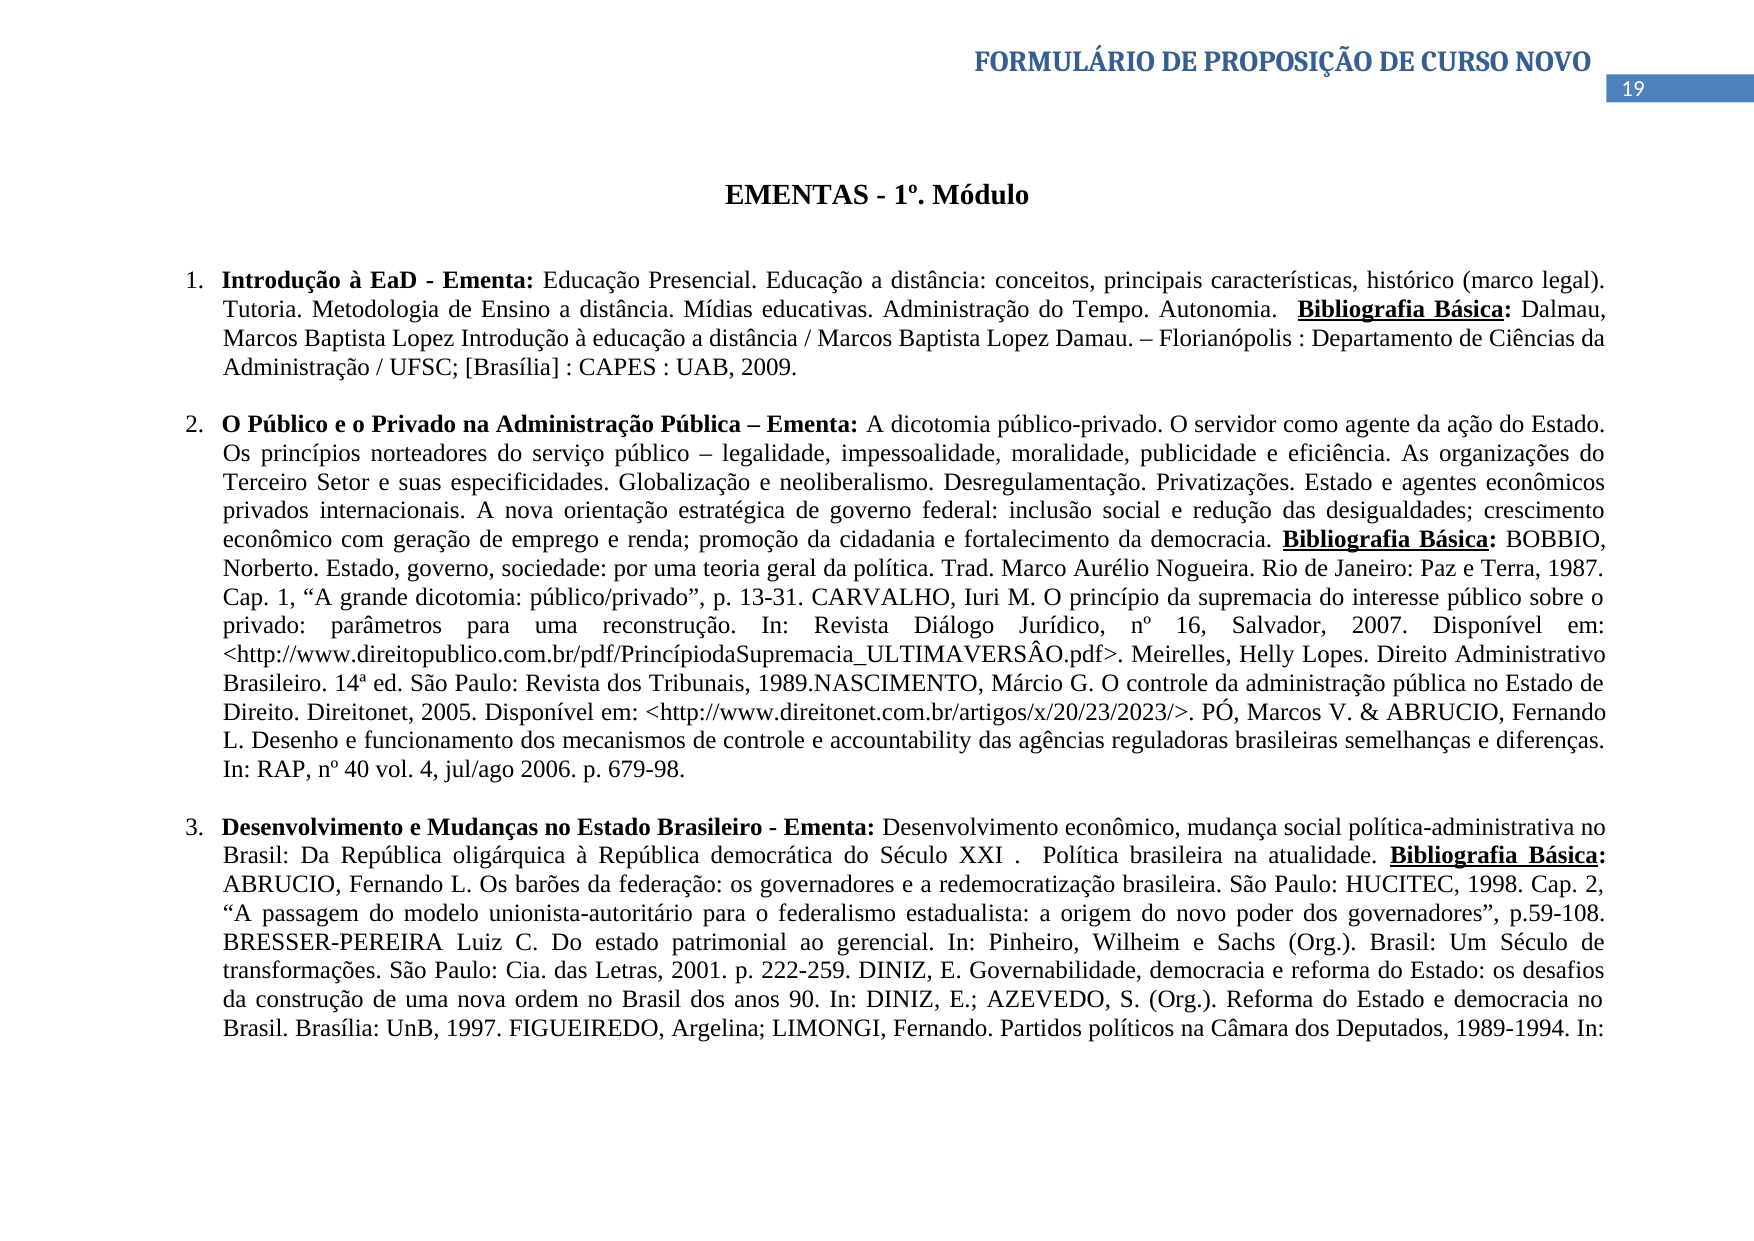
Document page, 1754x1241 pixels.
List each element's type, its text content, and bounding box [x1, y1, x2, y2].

list O Público e o Privado na Administração Pública – Ementa: A dicotomia público-privado. O servidor como agente da ação do Estado. Os princípios norteadores do serviço público – legalidade, impessoalidade, moralidade, publicidade e eficiência. As organizações do Terceiro Setor e suas especificidades. Globalização e neoliberalismo. Desregulamentação. Privatizações. Estado e agentes econômicos privados internacionais. A nova orientação estratégica de governo federal: inclusão social e redução das desigualdades; crescimento econômico com geração de emprego e renda; promoção da cidadania e fortalecimento da democracia. Bibliografia Básica: BOBBIO, Norberto. Estado, governo, sociedade: por uma teoria geral da política. Trad. Marco Aurélio Nogueira. Rio de Janeiro: Paz e Terra, 1987. Cap. 1, “A grande dicotomia: público/privado”, p. 13-31. CARVALHO, Iuri M. O princípio da supremacia do interesse público sobre o privado: parâmetros para uma reconstrução. In: Revista Diálogo Jurídico, nº 16, Salvador, 2007. Disponível em: <http://www.direitopublico.com.br/pdf/PrincípiodaSupremacia_ULTIMAVERSÂO.pdf>. Meirelles, Helly Lopes. Direito Administrativo Brasileiro. 14ª ed. São Paulo: Revista dos Tribunais, 1989.NASCIMENTO, Márcio G. O controle da administração pública no Estado de Direito. Direitonet, 2005. Disponível em: <http://www.direitonet.com.br/artigos/x/20/23/2023/>. PÓ, Marcos V. & ABRUCIO, Fernando L. Desenho e funcionamento dos mecanismos de controle e accountability das agências reguladoras brasileiras semelhanças e diferenças. In: RAP, nº 40 vol. 4, jul/ago 2006. p. 679-98. [185, 409, 1606, 783]
list Introdução à EaD - Ementa: Educação Presencial. Educação a distância: conceitos, principais características, histórico (marco legal). Tutoria. Metodologia de Ensino a distância. Mídias educativas. Administração do Tempo. Autonomia. Bibliografia Básica: Dalmau, Marcos Baptista Lopez Introdução à educação a distância / Marcos Baptista Lopez Damau. – Florianópolis : Departamento de Ciências da Administração / UFSC; [Brasília] : CAPES : UAB, 2009. [185, 265, 1606, 380]
text EMENTAS - 1º. Módulo [148, 177, 1606, 211]
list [185, 812, 1606, 1042]
